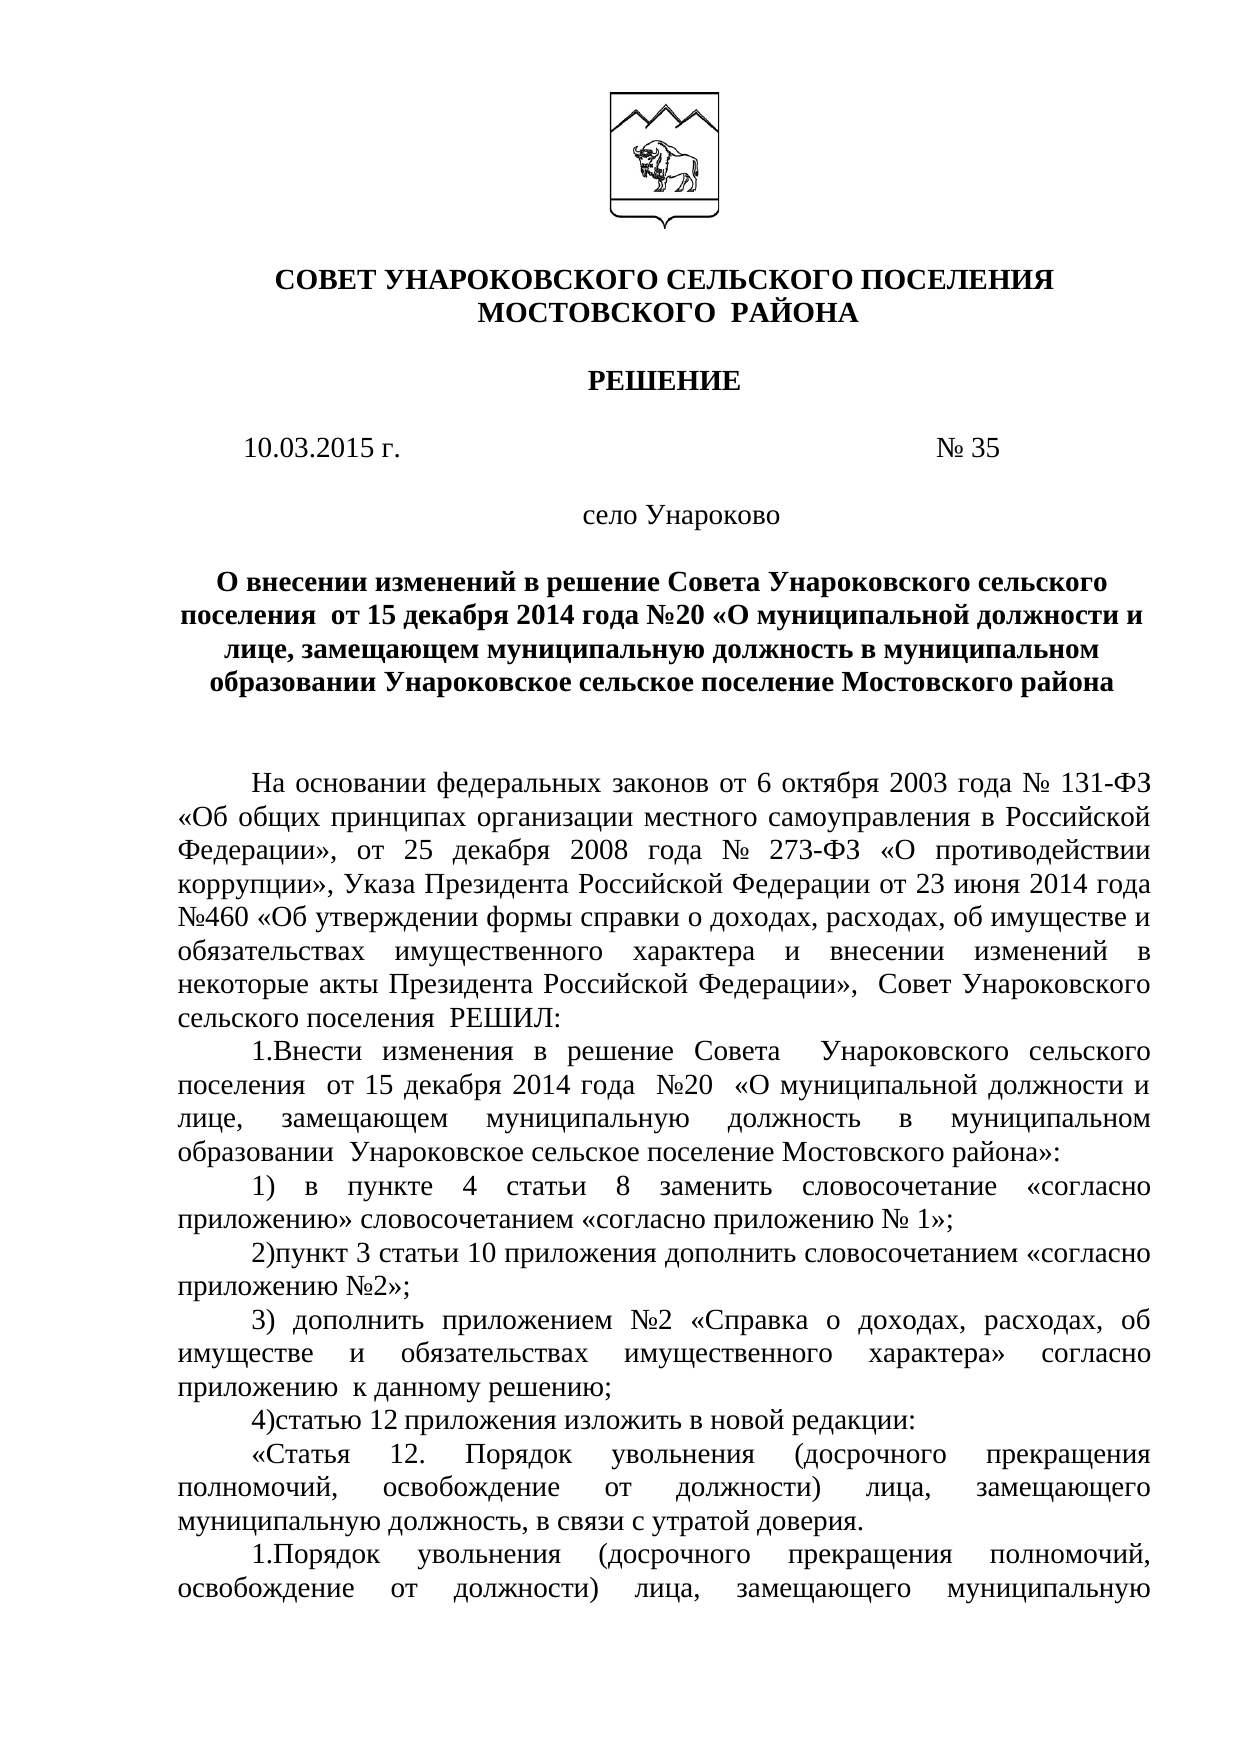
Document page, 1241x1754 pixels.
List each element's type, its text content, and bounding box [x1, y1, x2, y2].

text РЕШЕНИЕ [177, 363, 1152, 396]
text МОСТОВСКОГО РАЙОНА [177, 296, 1152, 329]
text 4)статью 12 приложения изложить в новой редакции: [177, 1402, 1152, 1436]
text СОВЕТ УНАРОКОВСКОГО СЕЛЬСКОГО ПОСЕЛЕНИЯ [177, 262, 1152, 296]
text село Унароково [472, 497, 1152, 530]
text «Статья 12. Порядок увольнения (досрочного прекращения полномочий, освобождение от должности) лица, замещающего муниципальную должность, в связи с утратой доверия. [177, 1436, 1152, 1537]
text 1) в пункте 4 статьи 8 заменить словосочетание «согласно приложению» словосочетанием «согласно приложению № 1»; [177, 1168, 1152, 1235]
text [177, 1537, 1152, 1604]
text О внесении изменений в решение Совета Унароковского сельского поселения от 15 декабря 2014 года №20 «О муниципальной должности и лице, замещающем муниципальную должность в муниципальном образовании Унароковское сельское поселение Мостовского района [177, 564, 1146, 698]
text 3) дополнить приложением №2 «Справка о доходах, расходах, об имуществе и обязательствах имущественного характера» согласно приложению к данному решению; [177, 1302, 1152, 1402]
text 2)пункт 3 статьи 10 приложения дополнить словосочетанием «согласно приложению №2»; [177, 1235, 1152, 1302]
text 10.03.2015 г. № 35 [177, 430, 1152, 463]
picture [609, 92, 720, 229]
text 1.Внести изменения в решение Совета Унароковского сельского поселения от 15 декабря 2014 года №20 «О муниципальной должности и лице, замещающем муниципальную должность в муниципальном образовании Унароковское сельское поселение Мостовского района»: [177, 1033, 1152, 1168]
text На основании федеральных законов от 6 октября 2003 года № 131-ФЗ «Об общих принципах организации местного самоуправления в Российской Федерации», от 25 декабря 2008 года № 273-ФЗ «О противодействии коррупции», Указа Президента Российской Федерации от 23 июня 2014 года №460 «Об утверждении формы справки о доходах, расходах, об имуществе и обязательствах имущественного характера и внесении изменений в некоторые акты Президента Российской Федерации», Совет Унароковского сельского поселения РЕШИЛ: [177, 765, 1152, 1033]
